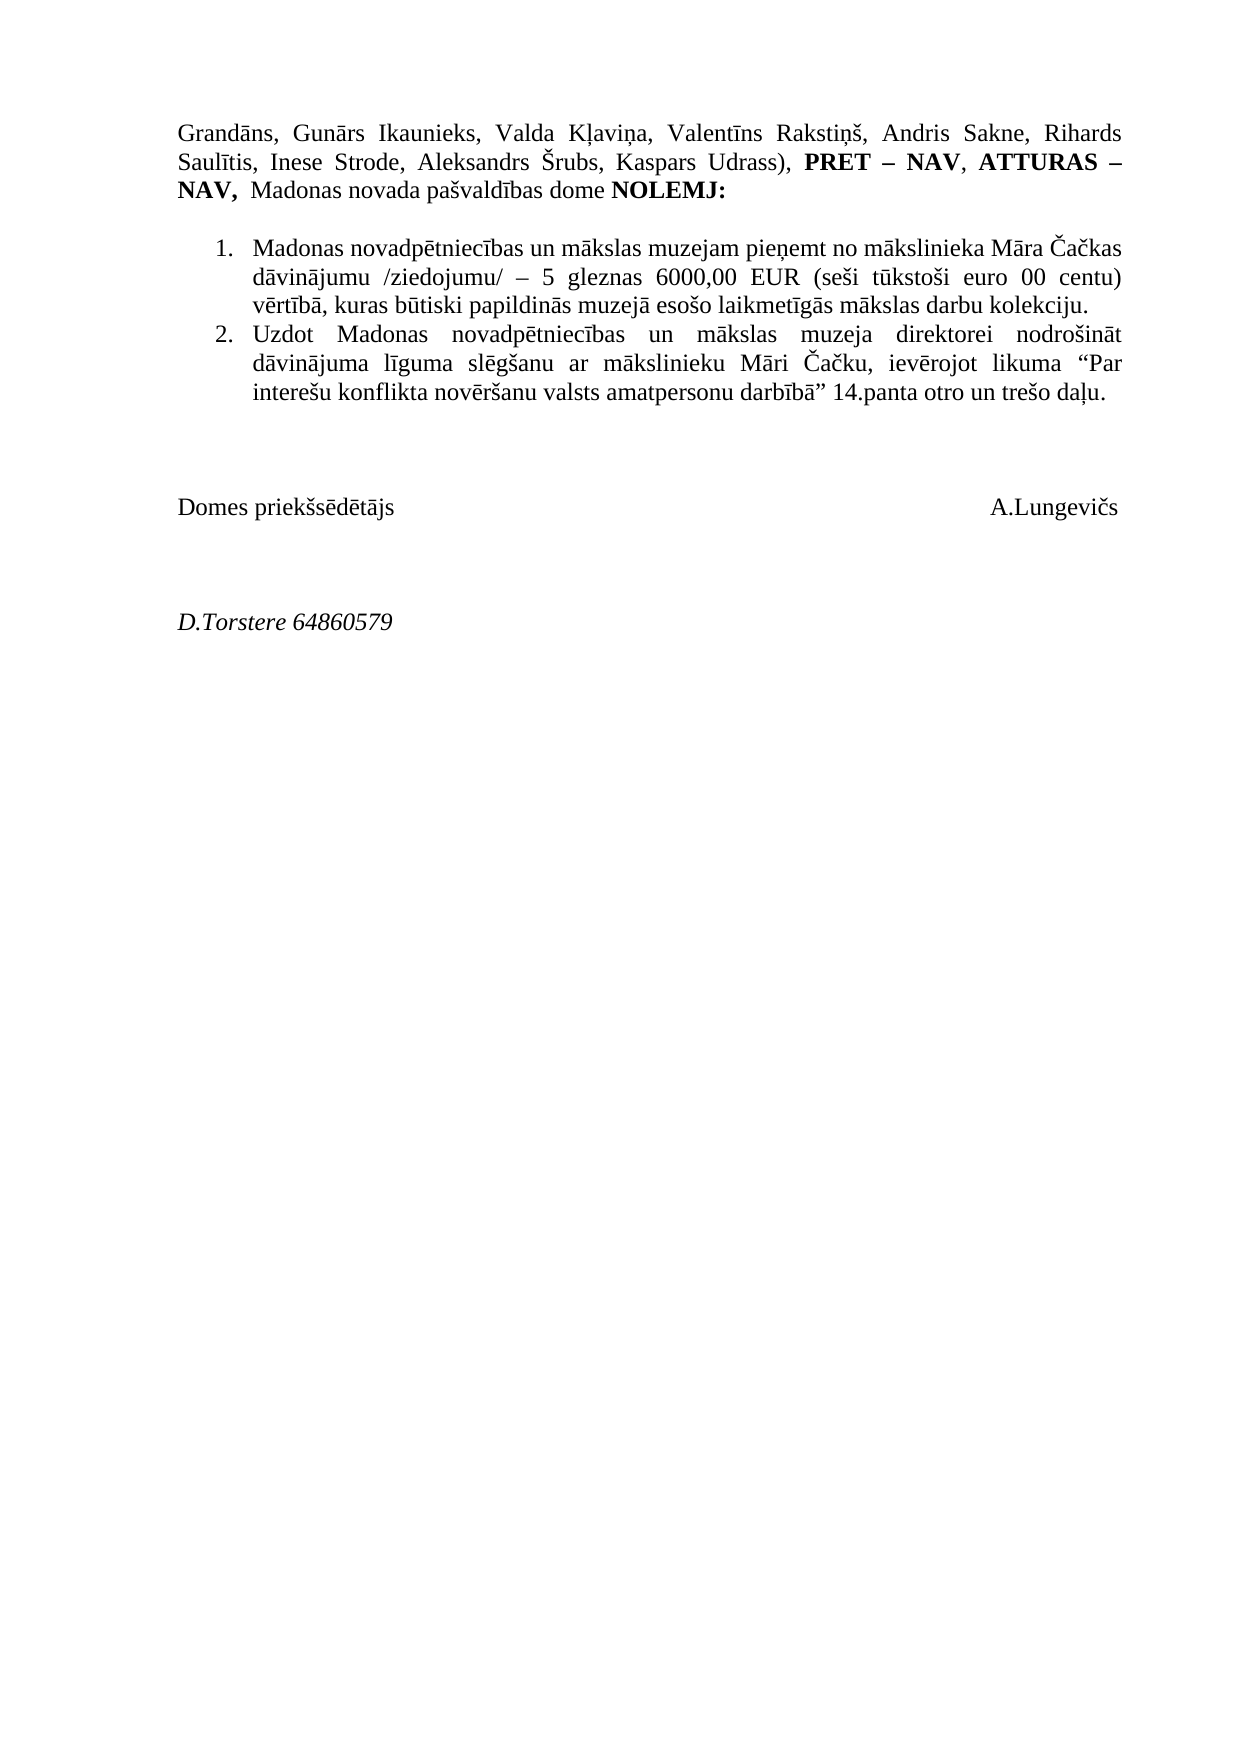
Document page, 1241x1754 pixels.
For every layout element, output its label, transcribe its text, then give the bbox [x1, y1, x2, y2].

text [177, 118, 1122, 204]
text D.Torstere 64860579 [177, 607, 1122, 636]
text Domes priekšsēdētājs A.Lungevičs [177, 492, 1122, 521]
list Uzdot Madonas novadpētniecības un mākslas muzeja direktorei nodrošināt dāvinājuma līguma slēgšanu ar mākslinieku Māri Čačku, ievērojot likuma “Par interešu konflikta novēršanu valsts amatpersonu darbībā” 14.panta otro un trešo daļu. [215, 319, 1122, 406]
list Madonas novadpētniecības un mākslas muzejam pieņemt no mākslinieka Māra Čačkas dāvinājumu /ziedojumu/ – 5 gleznas 6000,00 EUR (seši tūkstoši euro 00 centu) vērtībā, kuras būtiski papildinās muzejā esošo laikmetīgās mākslas darbu kolekciju. [215, 233, 1122, 319]
